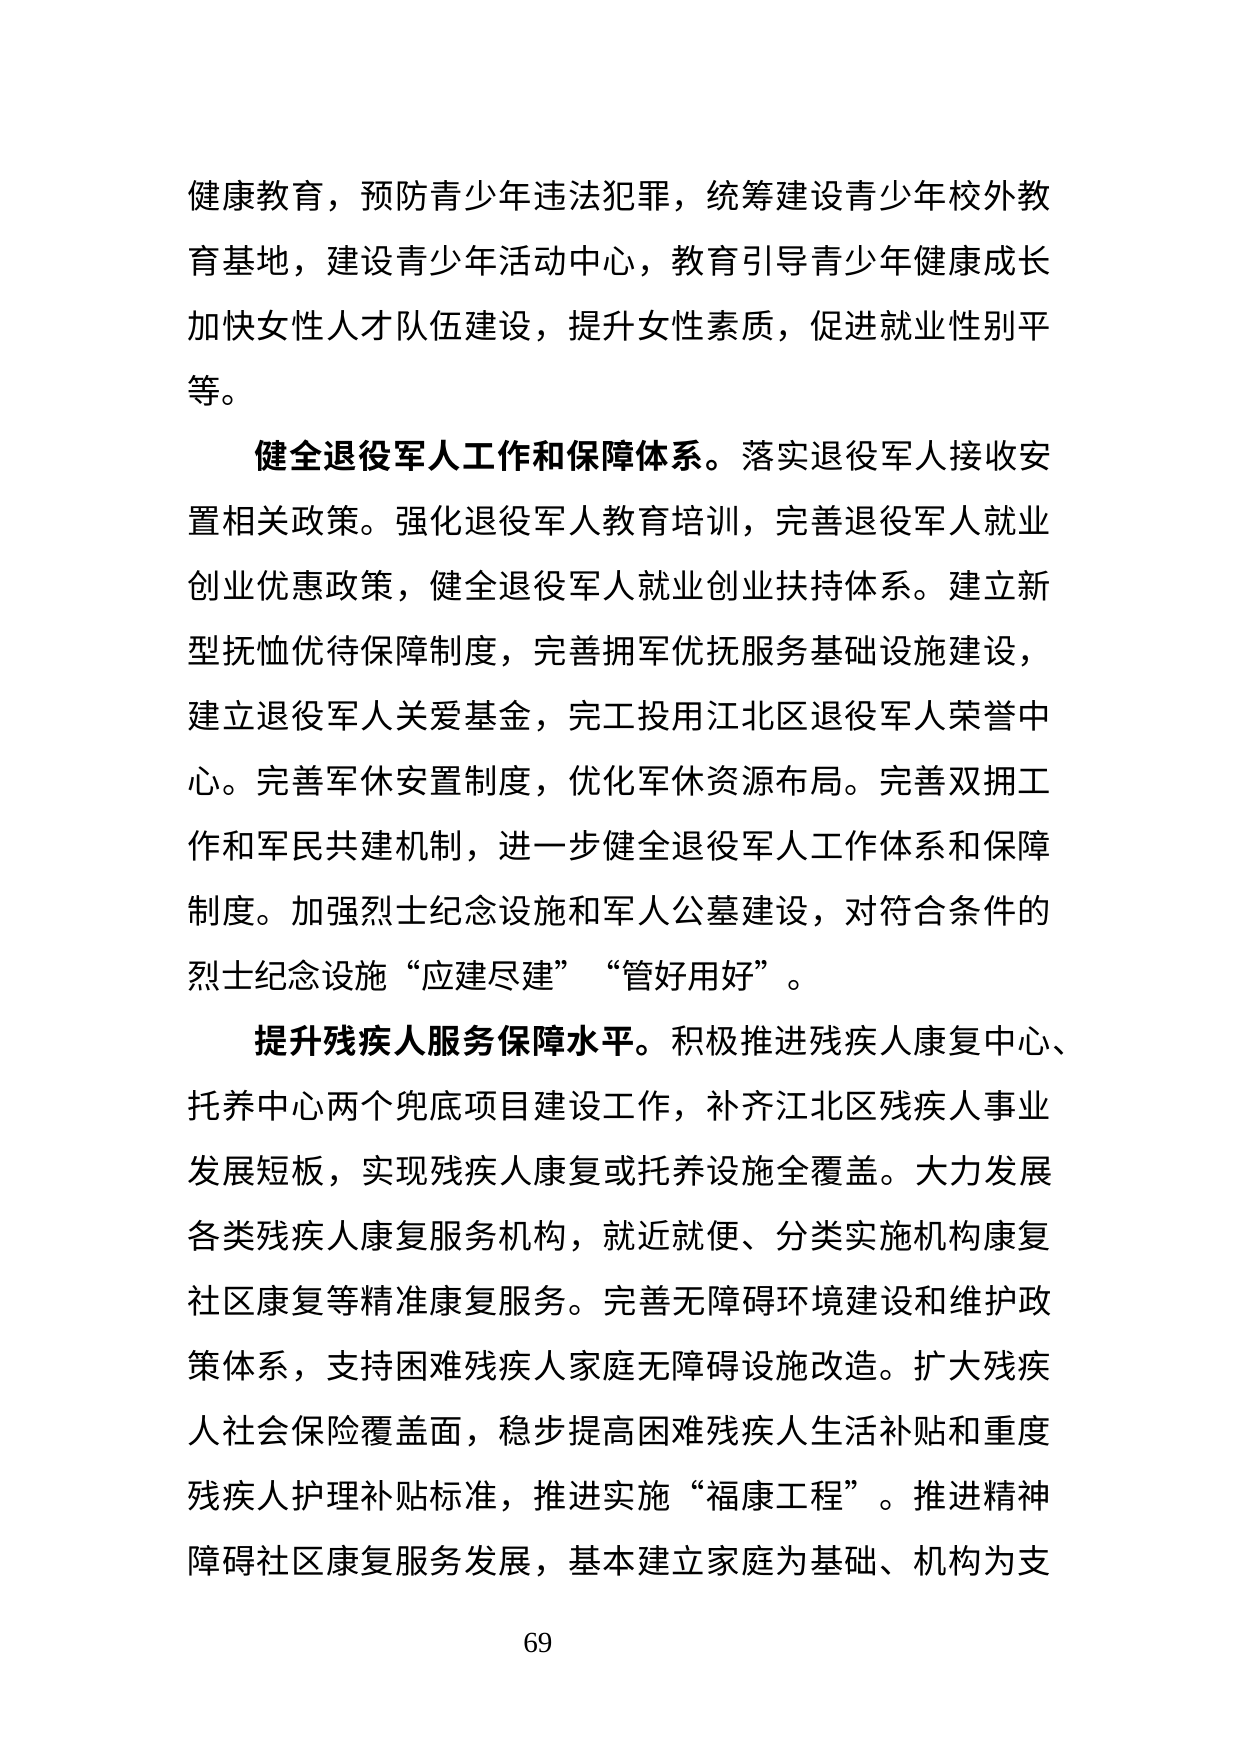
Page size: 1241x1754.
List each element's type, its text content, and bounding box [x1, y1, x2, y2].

text 健全退役军人工作和保障体系。落实退役军人接收安置相关政策。强化退役军人教育培训，完善退役军人就业创业优惠政策，健全退役军人就业创业扶持体系。建立新型抚恤优待保障制度，完善拥军优抚服务基础设施建设，建立退役军人关爱基金，完工投用江北区退役军人荣誉中心。完善军休安置制度，优化军休资源布局。完善双拥工作和军民共建机制，进一步健全退役军人工作体系和保障制度。加强烈士纪念设施和军人公墓建设，对符合条件的烈士纪念设施“应建尽建”“管好用好”。 [187, 422, 1053, 1007]
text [187, 1007, 1053, 1592]
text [187, 162, 1053, 422]
